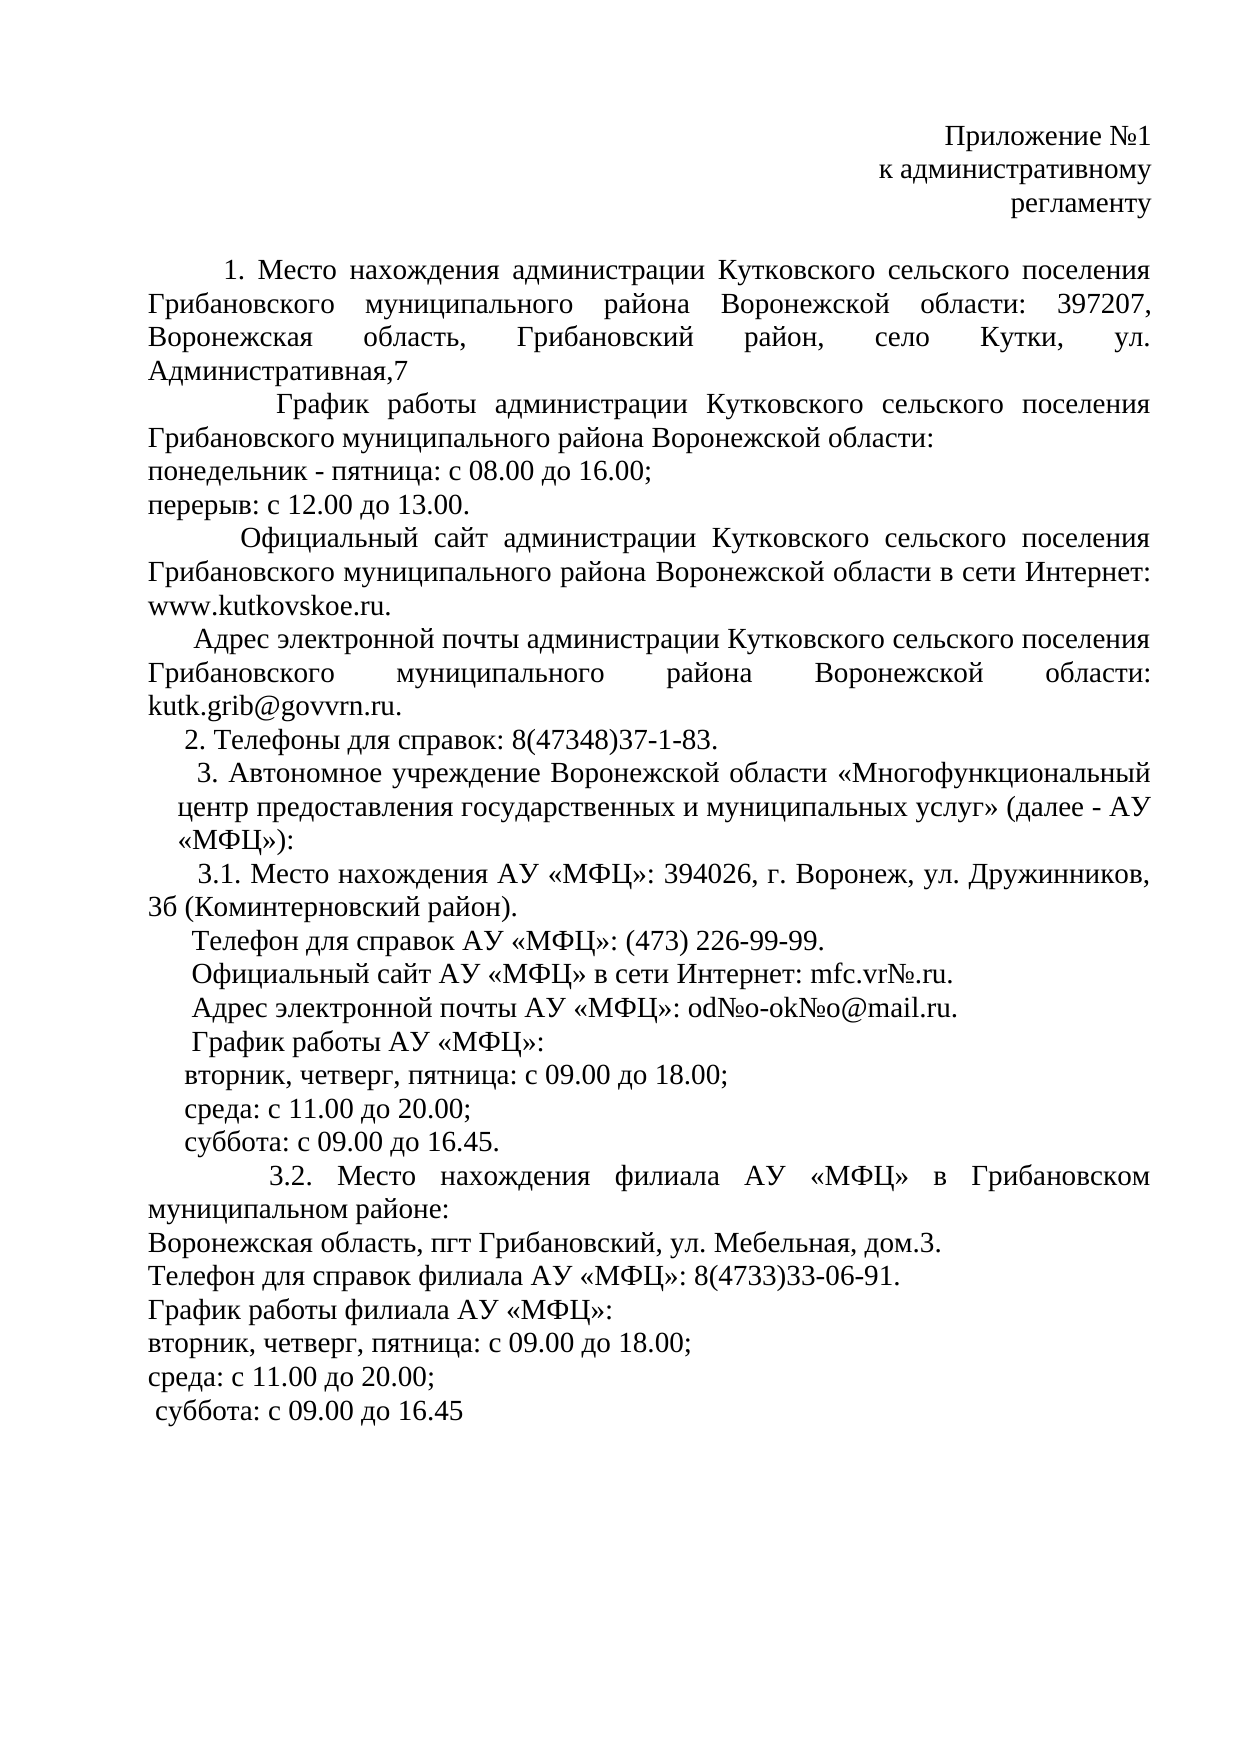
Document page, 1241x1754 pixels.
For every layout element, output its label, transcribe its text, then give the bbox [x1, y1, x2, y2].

text График работы филиала АУ «МФЦ»: [88, 1292, 1152, 1326]
text суббота: с 09.00 до 16.45 [88, 1393, 1152, 1426]
text Официальный сайт администрации Кутковского сельского поселения Грибановского муниципального района Воронежской области в сети Интернет: www.kutkovskoe.ru. [148, 521, 1152, 621]
text к административному [177, 152, 1152, 185]
text среда: с 11.00 до 20.00; [148, 1091, 1152, 1124]
text 1. Место нахождения администрации Кутковского сельского поселения Грибановского муниципального района Воронежской области: 397207, Воронежская область, Грибановский район, село Кутки, ул. Административная,7 [148, 252, 1152, 386]
text понедельник - пятница: с 08.00 до 16.00; [148, 453, 1152, 487]
text 3. Автономное учреждение Воронежской области «Многофункциональный центр предоставления государственных и муниципальных услуг» (далее - АУ «МФЦ»): [148, 755, 1152, 856]
text График работы администрации Кутковского сельского поселения Грибановского муниципального района Воронежской области: [148, 386, 1152, 453]
text суббота: с 09.00 до 16.45. [148, 1124, 1152, 1158]
text 3.1. Место нахождения АУ «МФЦ»: 394026, г. Воронеж, ул. Дружинников, 3б (Коминтерновский район). [118, 856, 1152, 923]
text регламенту [177, 185, 1152, 219]
text 2. Телефоны для справок: 8(47348)37-1-83. [148, 722, 1152, 755]
text Адрес электронной почты администрации Кутковского сельского поселения Грибановского муниципального района Воронежской области: kutk.grib@govvrn.ru. [148, 621, 1152, 722]
text перерыв: с 12.00 до 13.00. [148, 487, 1152, 521]
text Официальный сайт АУ «МФЦ» в сети Интернет: mfc.vr№.ru. [148, 957, 1152, 990]
text Приложение №1 [177, 118, 1152, 152]
text 3.2. Место нахождения филиала АУ «МФЦ» в Грибановском муниципальном районе: [148, 1158, 1152, 1225]
text Адрес электронной почты АУ «МФЦ»: od№o-ok№o@mail.ru. [148, 990, 1152, 1024]
text вторник, четверг, пятница: с 09.00 до 18.00; [88, 1326, 1152, 1359]
text вторник, четверг, пятница: с 09.00 до 18.00; [148, 1057, 1152, 1091]
text Телефон для справок АУ «МФЦ»: (473) 226-99-99. [148, 923, 1152, 957]
text Телефон для справок филиала АУ «МФЦ»: 8(4733)33-06-91. [88, 1258, 1152, 1292]
text среда: с 11.00 до 20.00; [88, 1359, 1152, 1393]
text Воронежская область, пгт Грибановский, ул. Мебельная, дом.3. [88, 1225, 1152, 1258]
text График работы АУ «МФЦ»: [148, 1024, 1152, 1057]
